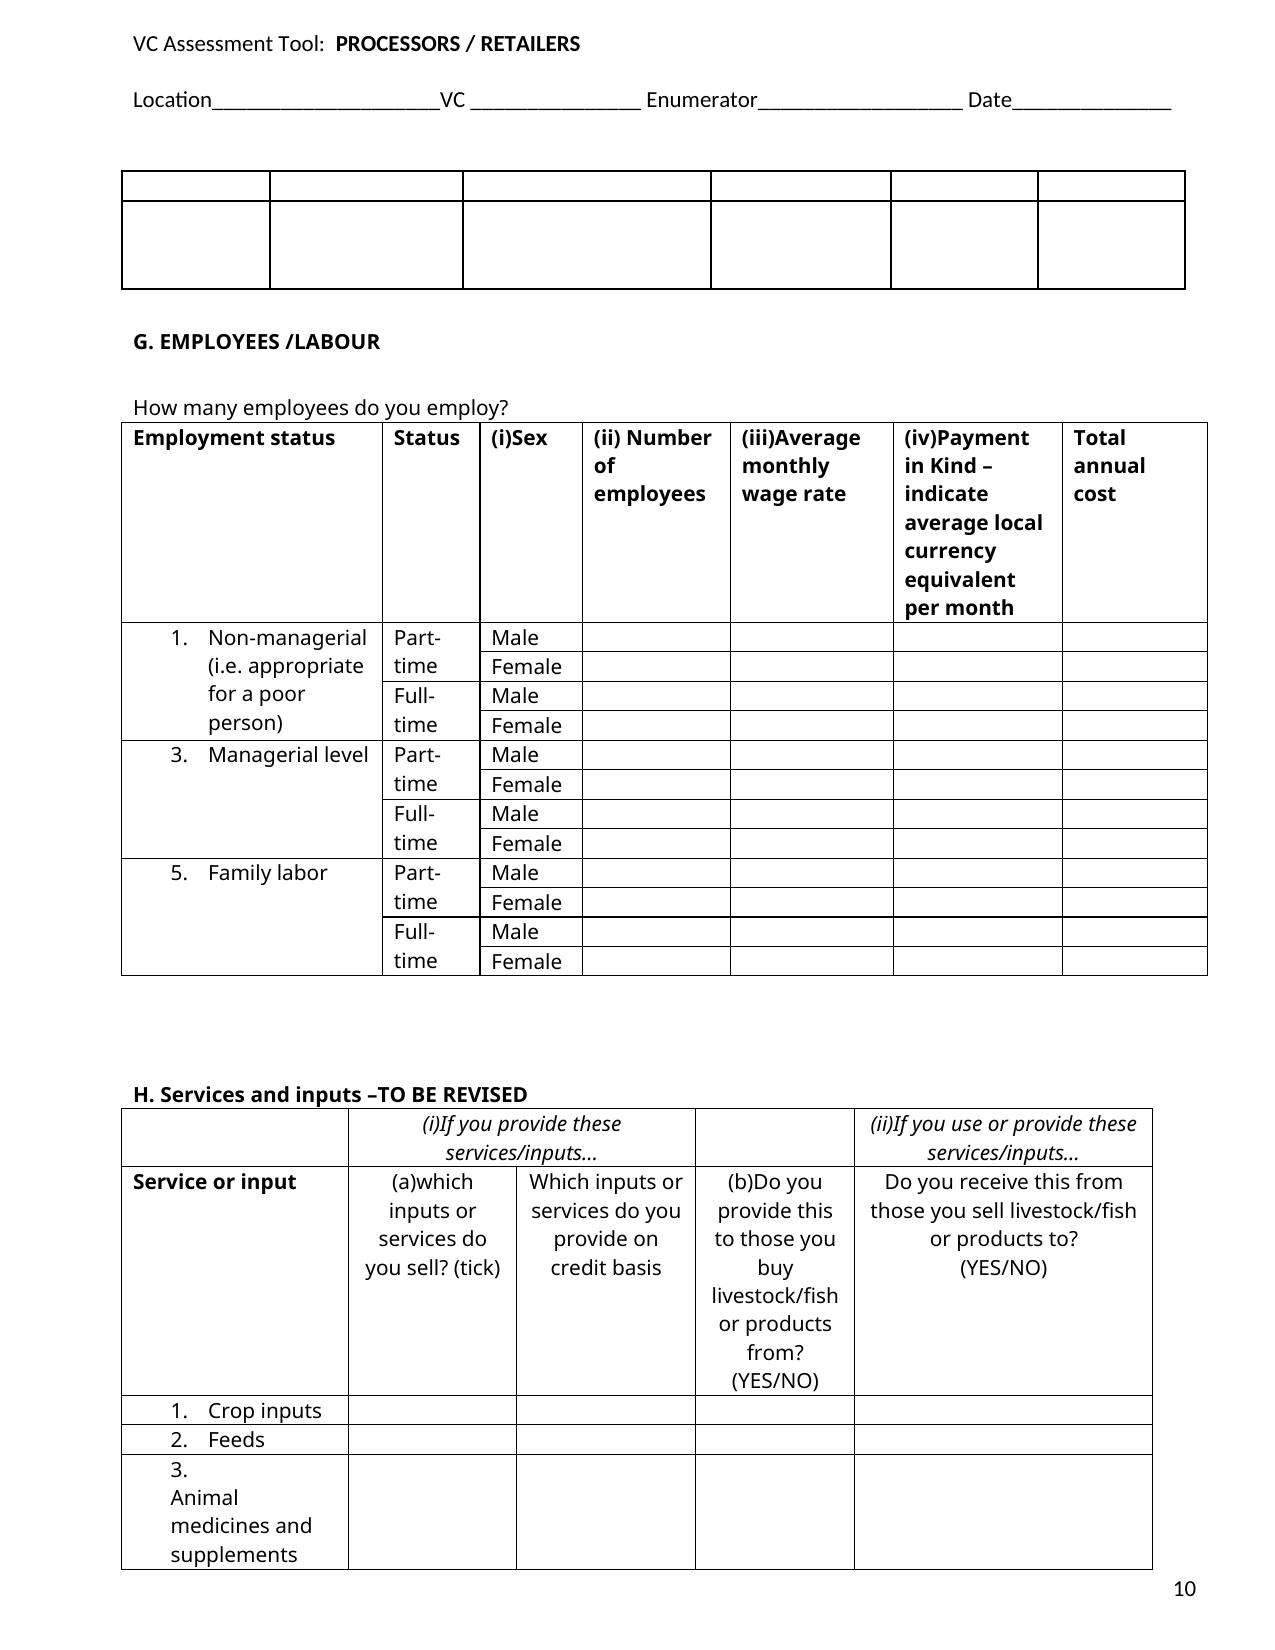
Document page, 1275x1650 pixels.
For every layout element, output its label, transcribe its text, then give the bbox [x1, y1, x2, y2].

table_header Total annual cost [1063, 423, 1207, 622]
table_cell [349, 1455, 516, 1568]
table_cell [122, 1455, 348, 1568]
table_cell [894, 918, 1062, 946]
table_cell [894, 859, 1062, 887]
table_cell [464, 172, 710, 200]
table_cell [1063, 711, 1207, 739]
table_cell [731, 711, 893, 739]
table_cell [583, 829, 730, 857]
table_cell Part-time [383, 859, 479, 916]
table_cell [894, 947, 1062, 975]
table_cell [731, 770, 893, 798]
table_cell [583, 918, 730, 946]
table_cell [894, 829, 1062, 857]
table_cell [583, 652, 730, 681]
table_header (i)If you provide these services/inputs… [349, 1109, 695, 1166]
table_cell [1063, 623, 1207, 651]
text H. Services and inputs –TO BE REVISED [133, 1080, 1196, 1108]
table_cell [731, 682, 893, 710]
table_cell [1063, 800, 1207, 828]
table_cell [583, 859, 730, 887]
table_cell Which inputs or services do you provide on credit basis [517, 1167, 695, 1395]
table_cell [1063, 947, 1207, 975]
table_cell [1063, 652, 1207, 681]
table_cell Female [481, 888, 582, 916]
table_cell Service or input [122, 1167, 348, 1395]
table_cell [731, 918, 893, 946]
table_cell Male [481, 918, 582, 946]
table_cell [464, 202, 710, 288]
table_cell [517, 1455, 695, 1568]
table_header (iii)Average monthly wage rate [731, 423, 893, 622]
table_cell [731, 829, 893, 857]
table_cell [731, 947, 893, 975]
table_cell [349, 1396, 516, 1424]
table_cell [1063, 829, 1207, 857]
table_header [122, 1109, 348, 1166]
table_cell [583, 770, 730, 798]
table_cell [855, 1425, 1152, 1454]
table_cell [123, 172, 269, 200]
table_cell [583, 947, 730, 975]
table_cell [696, 1455, 854, 1568]
table_cell Male [481, 623, 582, 651]
table_cell Male [481, 800, 582, 828]
table_header (ii) Number of employees [583, 423, 730, 622]
table_header (ii)If you use or provide these services/inputs… [855, 1109, 1152, 1166]
table_cell [583, 888, 730, 916]
table_cell [583, 682, 730, 710]
table_cell Part-time [383, 623, 479, 681]
text G. EMPLOYEES /LABOUR [133, 327, 1196, 356]
table_cell Female [481, 947, 582, 975]
table_cell [894, 652, 1062, 681]
table_cell [892, 202, 1037, 288]
table_cell Female [481, 829, 582, 857]
table_cell [583, 711, 730, 739]
table_cell [731, 800, 893, 828]
table_cell Family labor [122, 859, 382, 975]
table_cell Non-managerial (i.e. appropriate for a poor person) [122, 623, 382, 739]
table_cell (b)Do you provide this to those you buy livestock/fish or products from? (YES/NO) [696, 1167, 854, 1395]
table_cell Male [481, 859, 582, 887]
table_cell [894, 741, 1062, 769]
table_header (i)Sex [481, 423, 582, 622]
table_header Status [383, 423, 479, 622]
table_cell [1039, 202, 1184, 288]
table_cell Female [481, 652, 582, 681]
table_cell [583, 800, 730, 828]
table_cell [349, 1425, 516, 1454]
table_cell Part-time [383, 741, 479, 798]
table_cell [712, 202, 890, 288]
table_cell Full-time [383, 682, 479, 739]
table_cell [731, 623, 893, 651]
table_cell [731, 741, 893, 769]
table_cell Managerial level [122, 741, 382, 857]
table_cell [1039, 172, 1184, 200]
table_cell [696, 1425, 854, 1454]
table_cell [894, 711, 1062, 739]
table_cell (a)which inputs or services do you sell? (tick) [349, 1167, 516, 1395]
table_cell Male [481, 741, 582, 769]
table_cell [1063, 741, 1207, 769]
table_cell Female [481, 711, 582, 739]
table_cell [731, 859, 893, 887]
table_cell [517, 1425, 695, 1454]
table_cell [271, 202, 462, 288]
table_cell Full-time [383, 918, 479, 975]
table_cell Full-time [383, 800, 479, 857]
table_cell [517, 1396, 695, 1424]
table_header Employment status [122, 423, 382, 622]
table_header [696, 1109, 854, 1166]
table_cell Do you receive this from those you sell livestock/fish or products to? (YES/NO) [855, 1167, 1152, 1395]
table_cell [1063, 888, 1207, 916]
table_cell Male [481, 682, 582, 710]
table_cell [696, 1396, 854, 1424]
table_cell [1063, 859, 1207, 887]
table_header (iv)Payment in Kind – indicate average local currency equivalent per month [894, 423, 1062, 622]
table_cell [123, 202, 269, 288]
table_cell [894, 888, 1062, 916]
table_cell [894, 800, 1062, 828]
table_cell [892, 172, 1037, 200]
table_cell [712, 172, 890, 200]
table_cell [583, 741, 730, 769]
table_cell [731, 652, 893, 681]
table_cell [271, 172, 462, 200]
table_cell [1063, 918, 1207, 946]
text How many employees do you employ? [133, 393, 1196, 422]
table_cell [1063, 770, 1207, 798]
table_cell [894, 770, 1062, 798]
table_cell [894, 682, 1062, 710]
table_cell [583, 623, 730, 651]
table_cell Crop inputs [122, 1396, 348, 1424]
table_cell Feeds [122, 1425, 348, 1454]
table_cell [855, 1455, 1152, 1568]
table_cell [894, 623, 1062, 651]
table_cell Female [481, 770, 582, 798]
table_cell [855, 1396, 1152, 1424]
table_cell [1063, 682, 1207, 710]
table_cell [731, 888, 893, 916]
